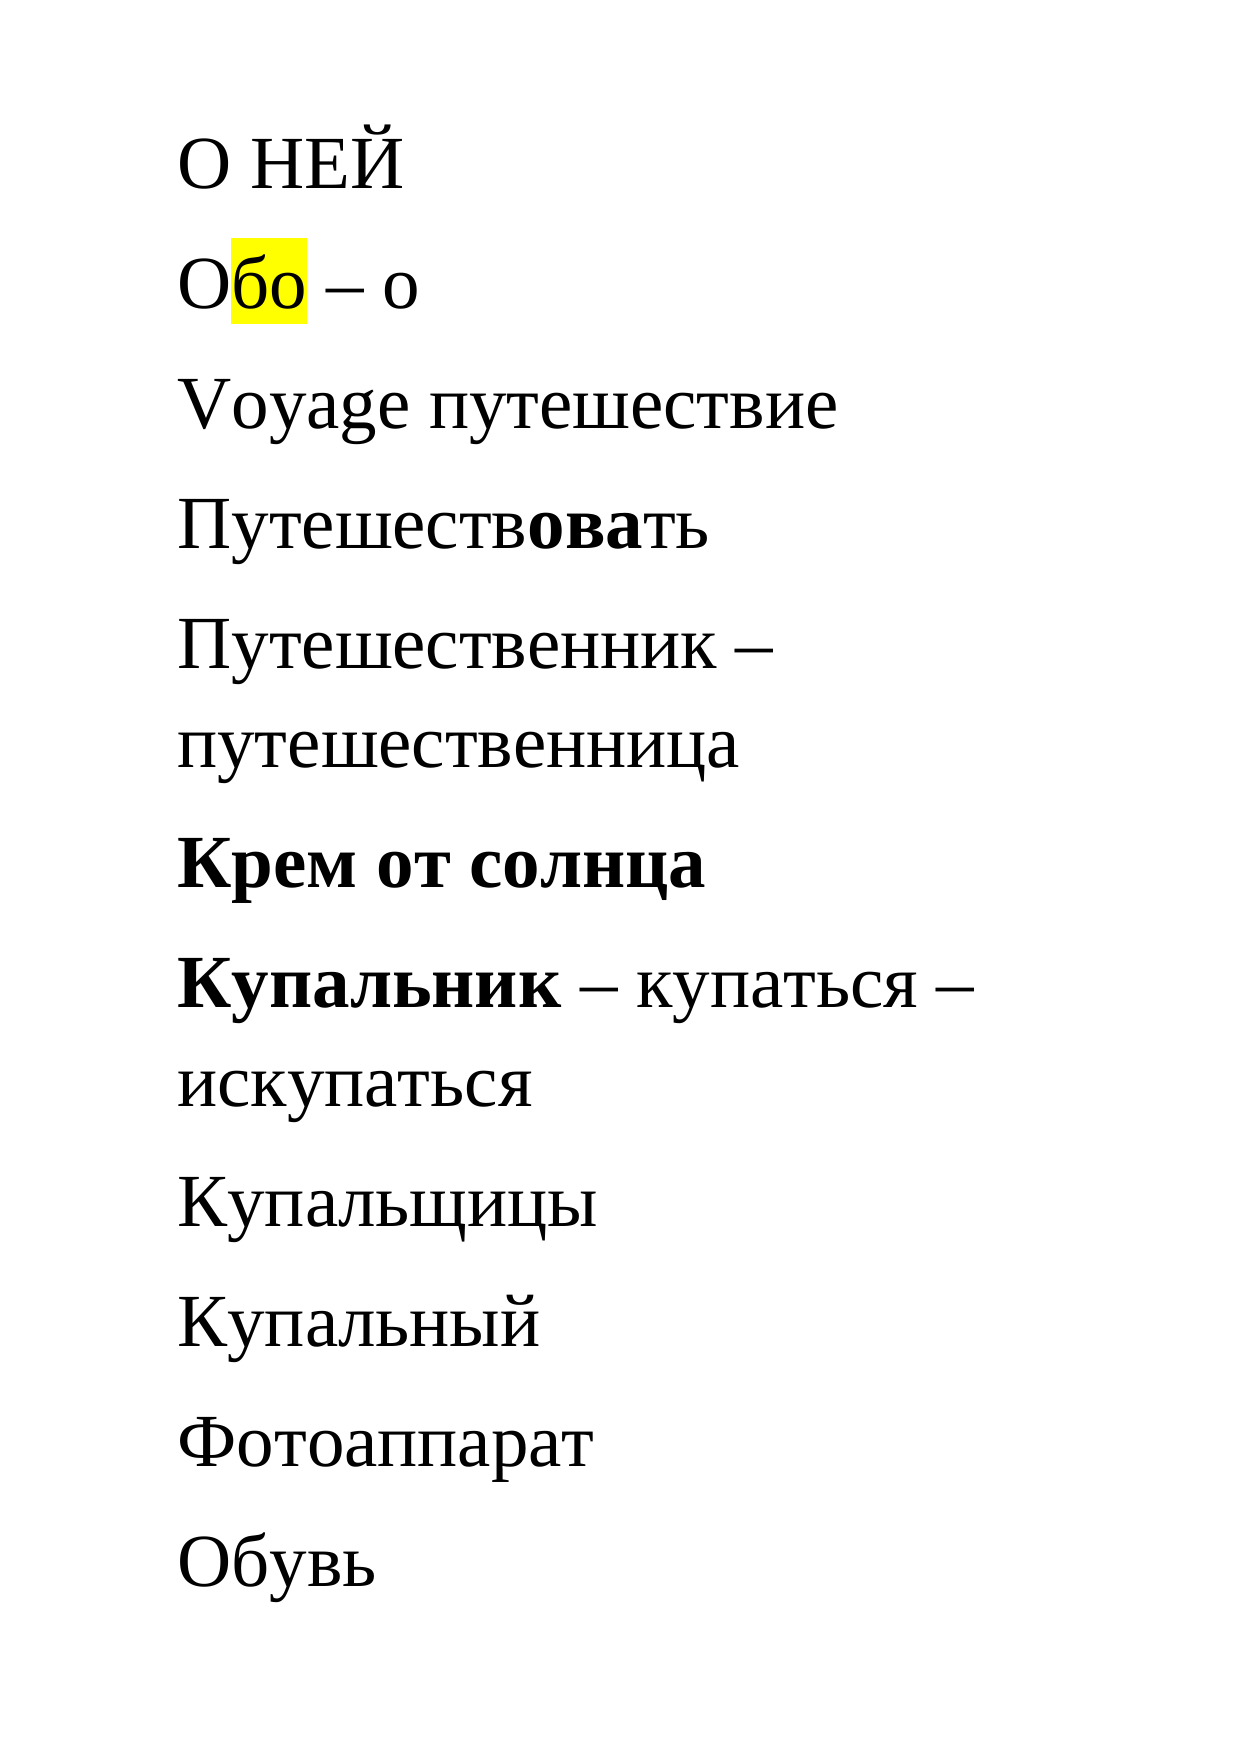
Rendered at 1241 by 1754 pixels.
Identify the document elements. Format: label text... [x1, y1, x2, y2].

text Купальщицы [177, 1156, 1152, 1243]
text Voyage путешествие [177, 358, 1152, 444]
text Крем от солнца [177, 817, 1152, 903]
text О НЕЙ [177, 118, 1152, 204]
text Путешественник – путешественница [177, 598, 1152, 783]
text Купальник – купаться – искупаться [177, 937, 1152, 1123]
text Фотоаппарат [177, 1396, 1152, 1483]
text Купальный [177, 1276, 1152, 1363]
text Обо – о [307, 238, 1152, 324]
text Путешествовать [177, 478, 1152, 564]
text Обувь [177, 1516, 1152, 1603]
text Обо – о [177, 238, 231, 324]
